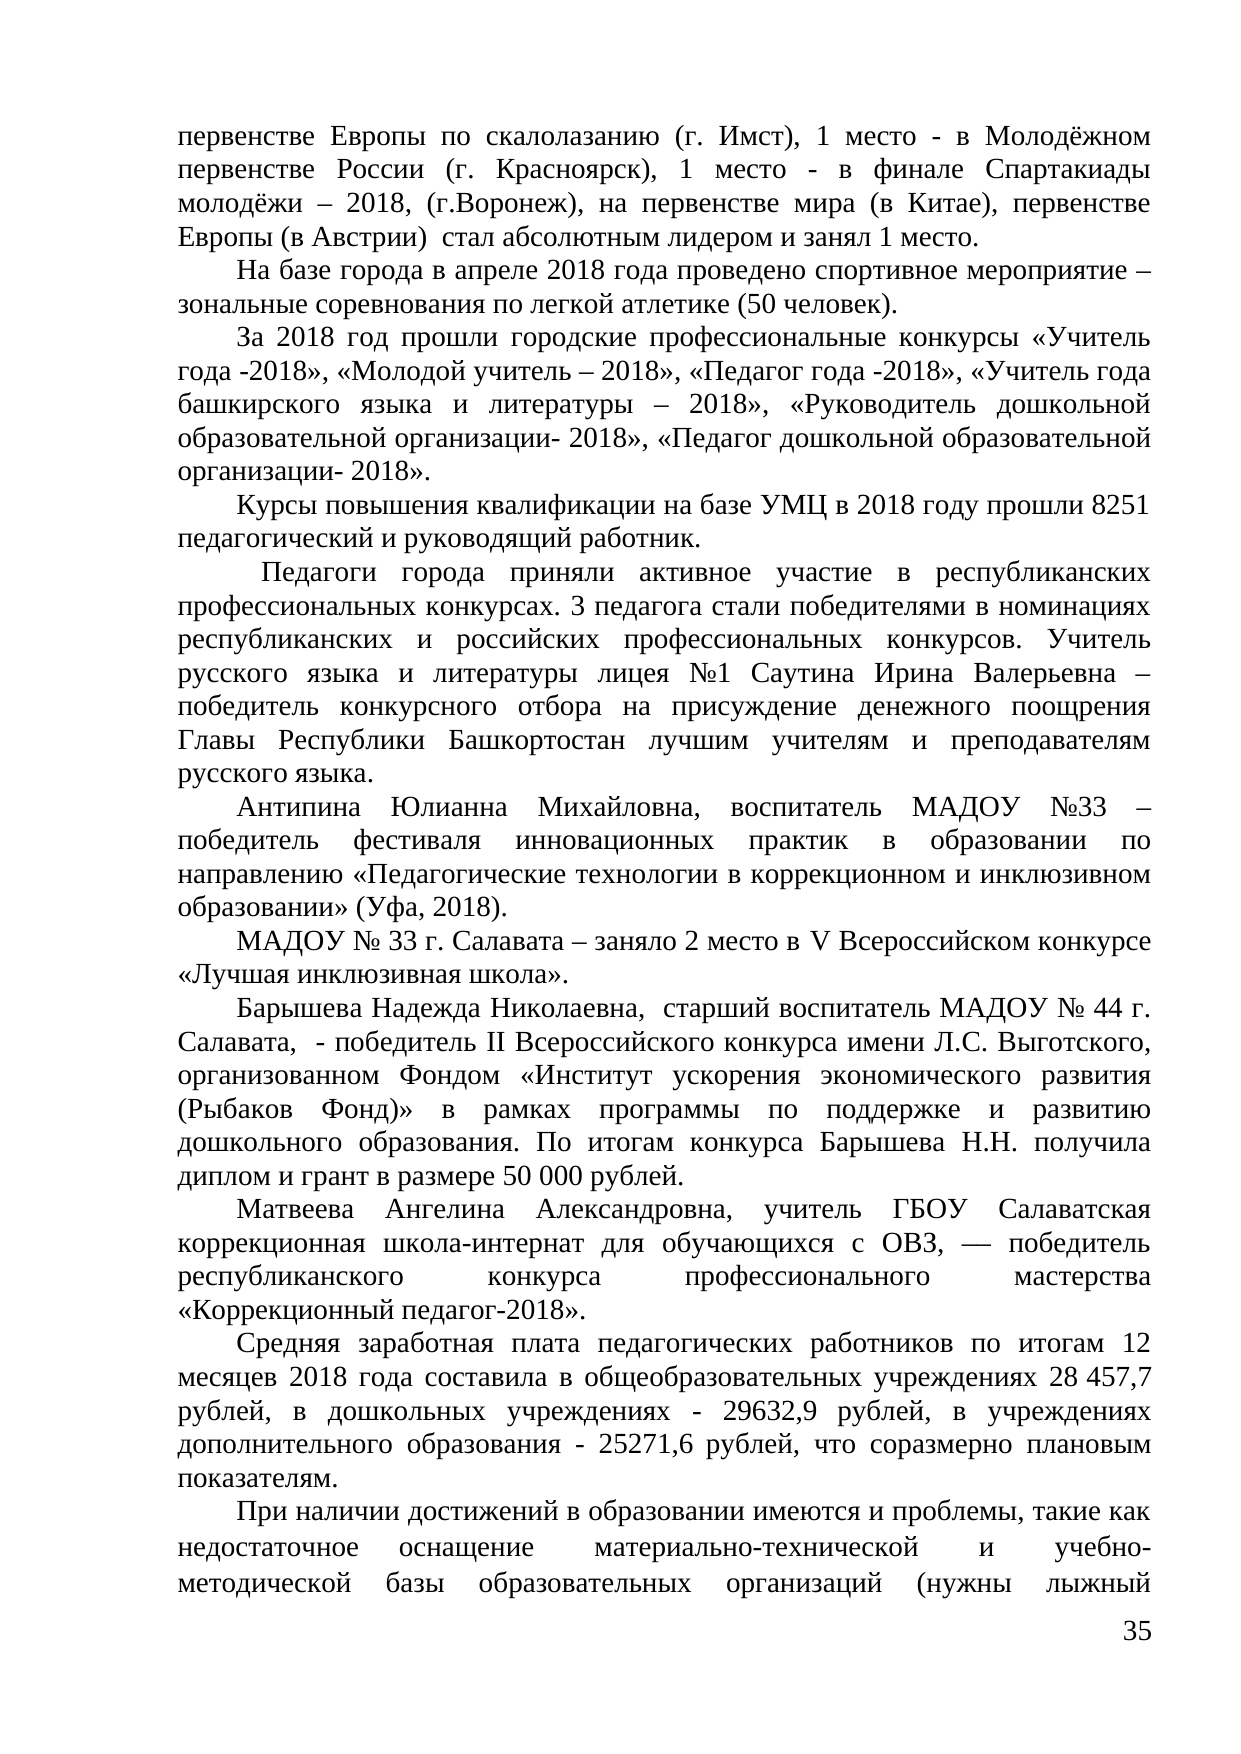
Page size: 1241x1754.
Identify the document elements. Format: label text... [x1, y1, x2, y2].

text Педагоги города приняли активное участие в республиканских профессиональных конкурсах. 3 педагога стали победителями в номинациях республиканских и российских профессиональных конкурсов. Учитель русского языка и литературы лицея №1 Саутина Ирина Валерьевна – победитель конкурсного отбора на присуждение денежного поощрения Главы Республики Башкортостан лучшим учителям и преподавателям русского языка. [177, 554, 1152, 789]
text За 2018 год прошли городские профессиональные конкурсы «Учитель года -2018», «Молодой учитель – 2018», «Педагог года -2018», «Учитель года башкирского языка и литературы – 2018», «Руководитель дошкольной образовательной организации- 2018», «Педагог дошкольной образовательной организации- 2018». [177, 319, 1152, 487]
text На базе города в апреле 2018 года проведено спортивное мероприятие – зональные соревнования по легкой атлетике (50 человек). [177, 252, 1152, 319]
text Антипина Юлианна Михайловна, воспитатель МАДОУ №33 – победитель фестиваля инновационных практик в образовании по направлению «Педагогические технологии в коррекционном и инклюзивном образовании» (Уфа, 2018). [177, 789, 1152, 923]
text Курсы повышения квалификации на базе УМЦ в 2018 году прошли 8251 педагогический и руководящий работник. [177, 487, 1152, 554]
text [177, 118, 1152, 252]
text Средняя заработная плата педагогических работников по итогам 12 месяцев 2018 года составила в общеобразовательных учреждениях 28 457,7 рублей, в дошкольных учреждениях - 29632,9 рублей, в учреждениях дополнительного образования - 25271,6 рублей, что соразмерно плановым показателям. [177, 1326, 1152, 1493]
text Барышева Надежда Николаевна, старший воспитатель МАДОУ № 44 г. Салавата, - победитель II Всероссийского конкурса имени Л.С. Выготского, организованном Фондом «Институт ускорения экономического развития (Рыбаков Фонд)» в рамках программы по поддержке и развитию дошкольного образования. По итогам конкурса Барышева Н.Н. получила диплом и грант в размере 50 000 рублей. [177, 990, 1152, 1191]
text Матвеева Ангелина Александровна, учитель ГБОУ Салаватская коррекционная школа-интернат для обучающихся с ОВЗ, –– победитель республиканского конкурса профессионального мастерства «Коррекционный педагог-2018». [177, 1191, 1152, 1326]
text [177, 1493, 1152, 1599]
text МАДОУ № 33 г. Салавата – заняло 2 место в V Всероссийском конкурсе «Лучшая инклюзивная школа». [177, 923, 1152, 990]
